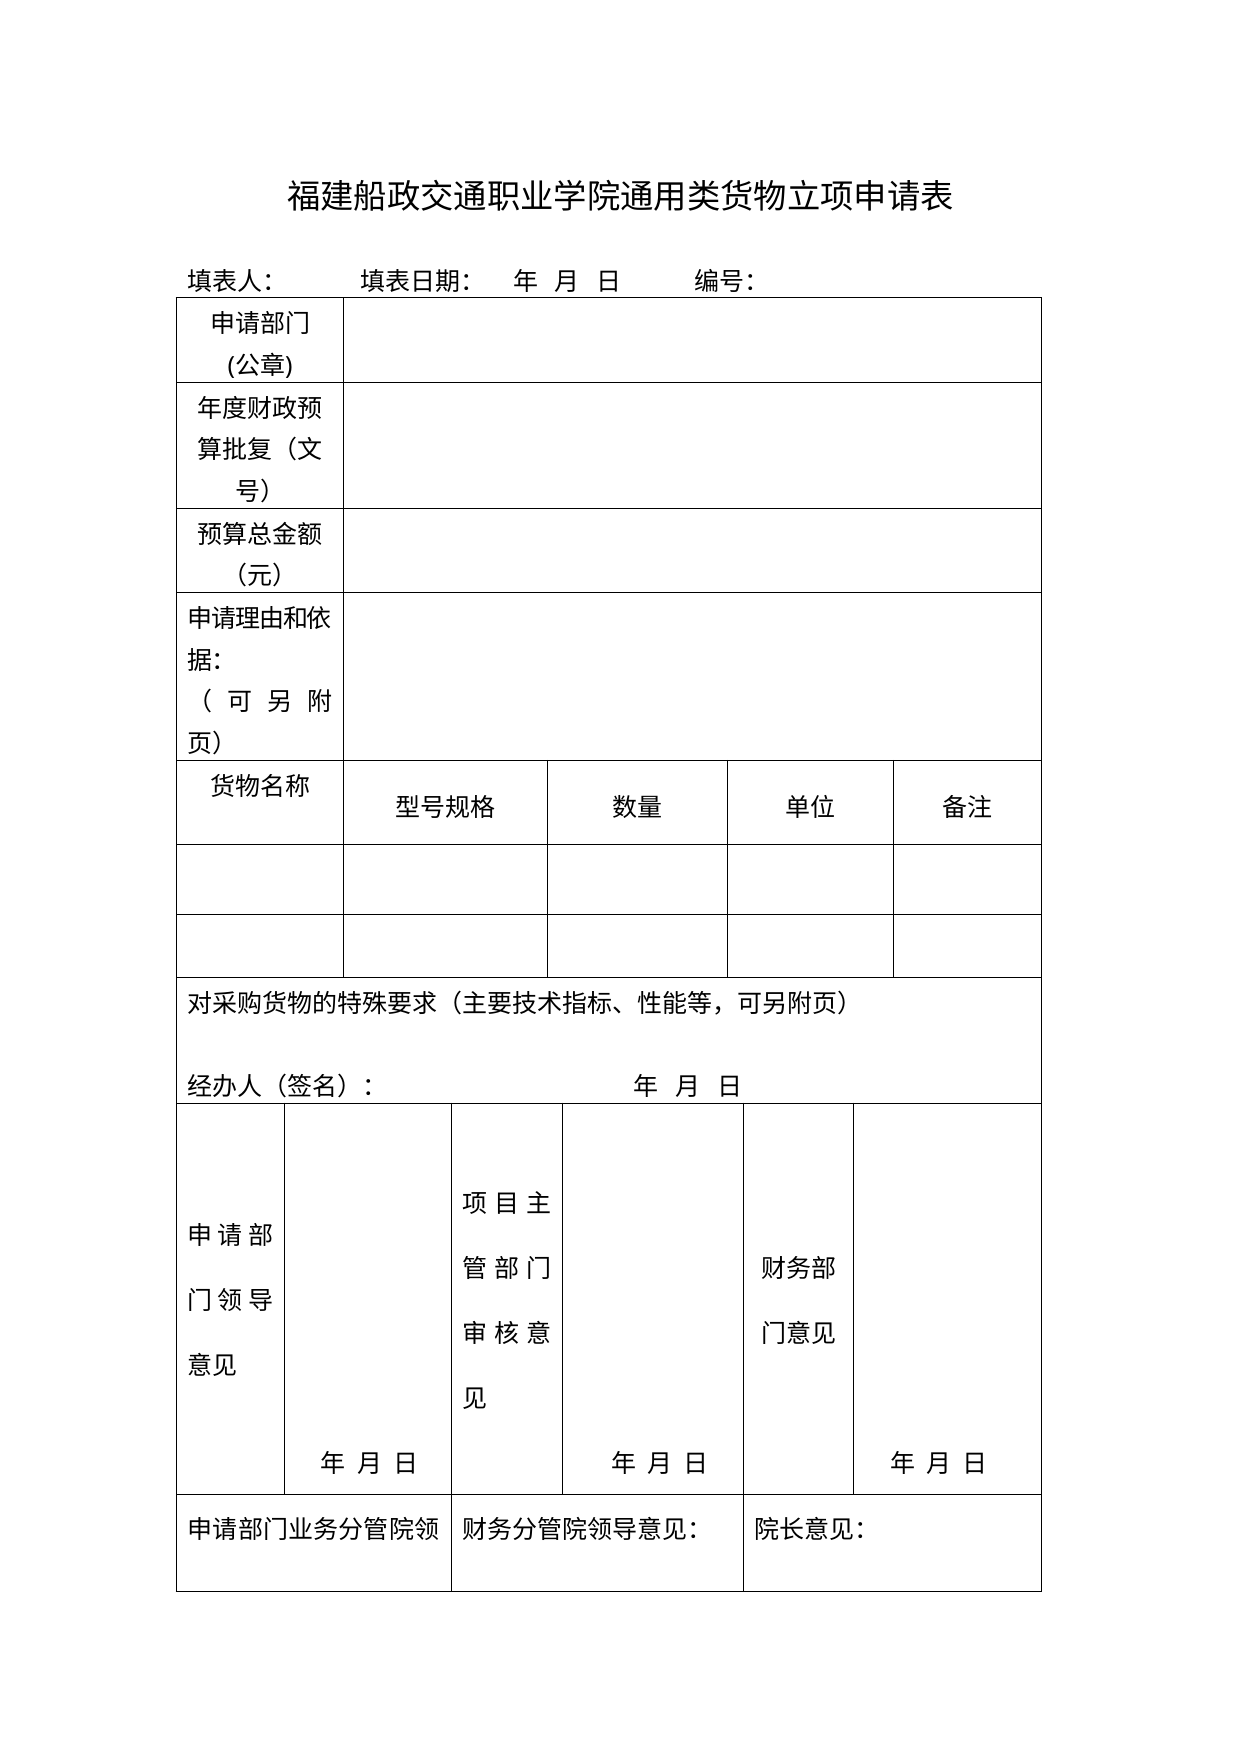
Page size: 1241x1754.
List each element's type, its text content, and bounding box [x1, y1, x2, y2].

table_cell [177, 845, 343, 913]
text 福建船政交通职业学院通用类货物立项申请表 [187, 162, 1053, 227]
table_cell 财务部门意见 [744, 1104, 853, 1494]
table_cell [177, 915, 343, 977]
table_cell 院长意见： 年 月 日 [744, 1495, 1041, 1591]
table_cell 年 月 日 [563, 1104, 743, 1494]
table_cell 年 月 日 [854, 1104, 1041, 1494]
table_cell 预算总金额（元） [177, 509, 343, 592]
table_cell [177, 1495, 451, 1591]
table_cell 型号规格 [344, 761, 547, 844]
table_cell 申请部门领导意见 [177, 1104, 284, 1494]
table_cell 数量 [548, 761, 727, 844]
table_header 申请部门 (公章) [177, 298, 343, 382]
table_cell 对采购货物的特殊要求（主要技术指标、性能等，可另附页） 经办人（签名）： 年 月 日 [177, 978, 1041, 1103]
table_cell 年 月 日 [285, 1104, 451, 1494]
table_cell [548, 915, 727, 977]
table_cell [344, 915, 547, 977]
table_cell [728, 845, 893, 913]
table_cell 财务分管院领导意见： 年 月 日 [452, 1495, 743, 1591]
table_cell 申请理由和依据： （可另附页） [177, 593, 343, 760]
table_cell [344, 845, 547, 913]
table_cell [344, 383, 1041, 508]
table_cell 单位 [728, 761, 893, 844]
table_cell [548, 845, 727, 913]
table_cell 货物名称 [177, 761, 343, 844]
table_cell 项目主管部门审核意见 [452, 1104, 562, 1494]
table_cell 年度财政预算批复（文号） [177, 383, 343, 508]
table_cell [894, 845, 1041, 913]
table_cell [344, 509, 1041, 592]
text 填表人： 填表日期： 年 月 日 编号： [187, 261, 1053, 297]
table_cell 备注 [894, 761, 1041, 844]
table_cell [344, 593, 1041, 760]
table_cell [894, 915, 1041, 977]
table_cell [728, 915, 893, 977]
table_header [344, 298, 1041, 382]
